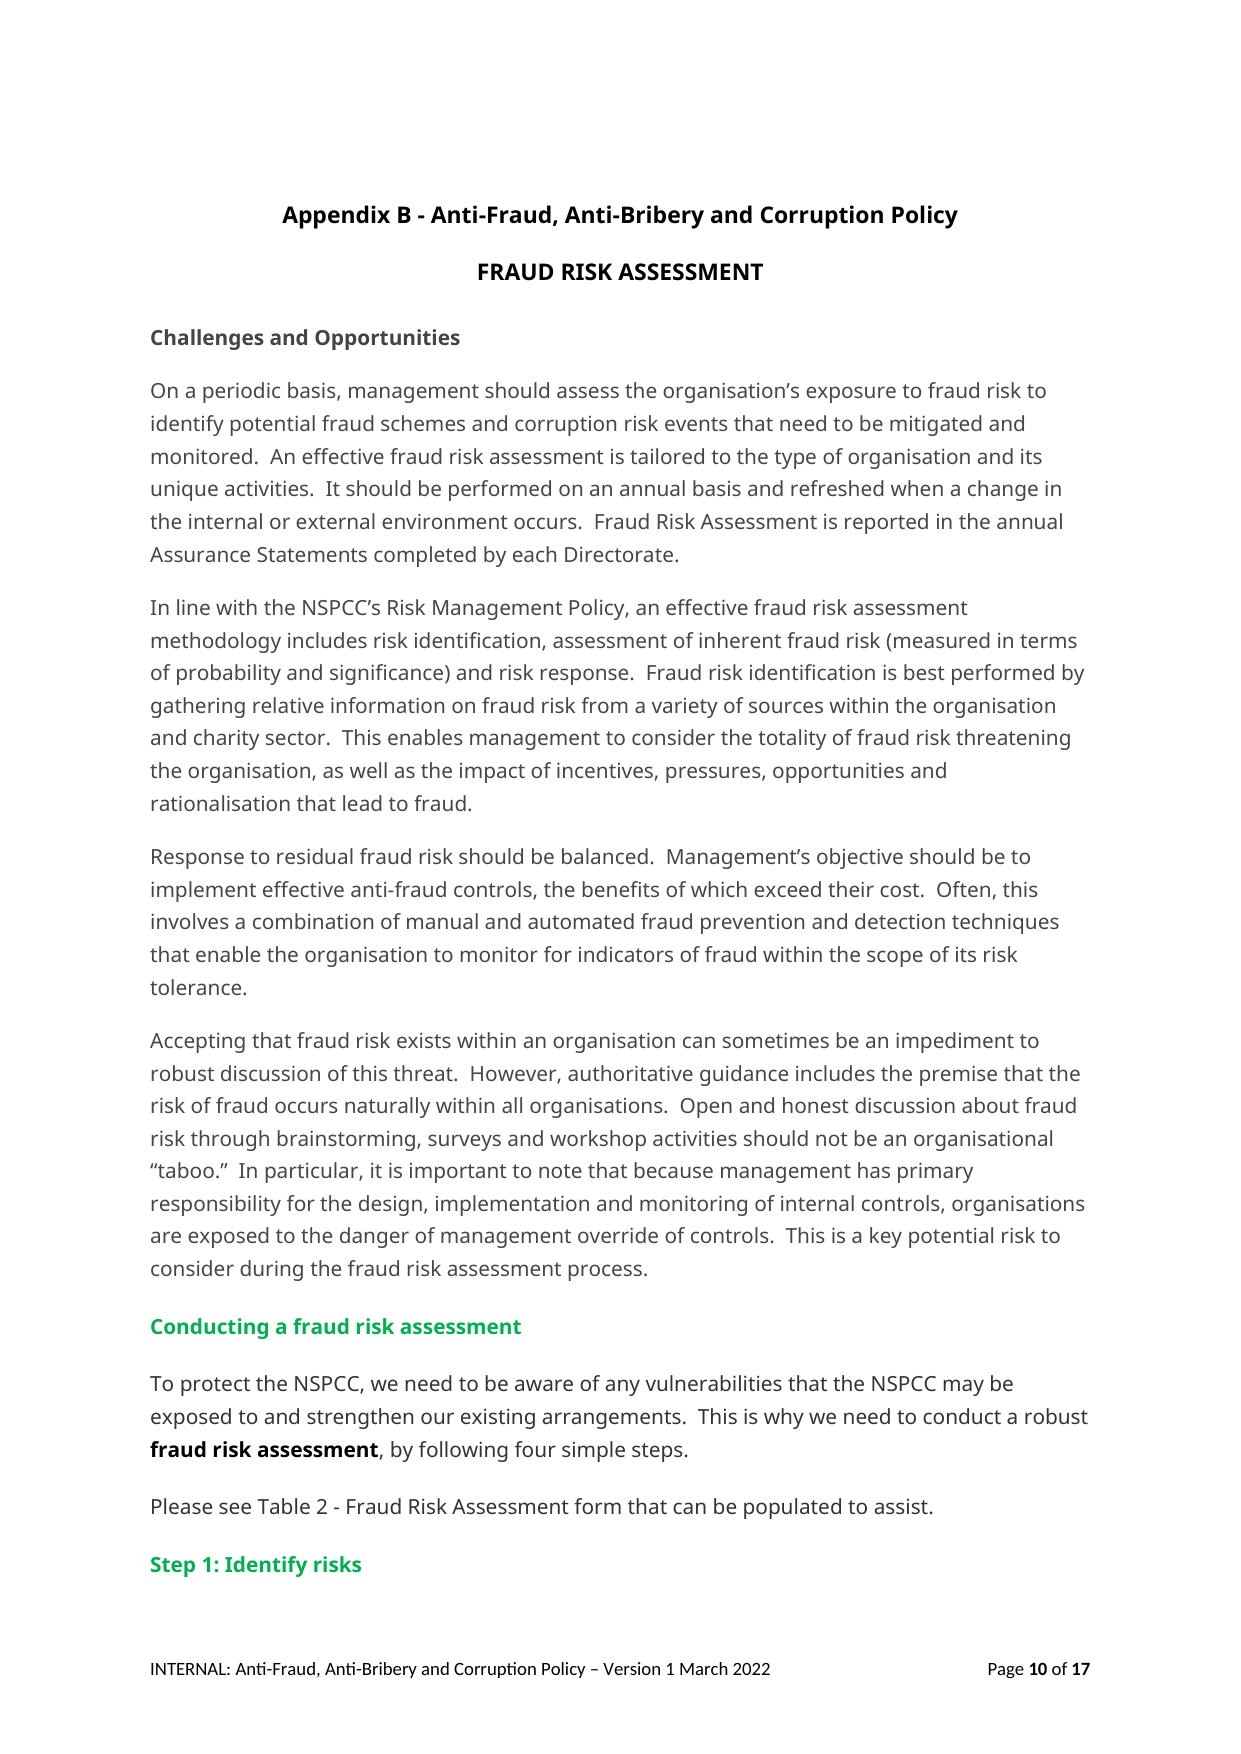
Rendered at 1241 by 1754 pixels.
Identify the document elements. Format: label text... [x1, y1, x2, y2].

text FRAUD RISK ASSESSMENT [150, 256, 1090, 287]
text Response to residual fraud risk should be balanced. Management’s objective should be to implement effective anti-fraud controls, the benefits of which exceed their cost. Often, this involves a combination of manual and automated fraud prevention and detection techniques that enable the organisation to monitor for indicators of fraud within the scope of its risk tolerance. [150, 842, 1090, 1001]
text Appendix B - Anti-Fraud, Anti-Bribery and Corruption Policy [150, 199, 1090, 231]
text Step 1: Identify risks [150, 1550, 1090, 1578]
text Accepting that fraud risk exists within an organisation can sometimes be an impediment to robust discussion of this threat. However, authoritative guidance includes the premise that the risk of fraud occurs naturally within all organisations. Open and honest discussion about fraud risk through brainstorming, surveys and workshop activities should not be an organisational “taboo.” In particular, it is important to note that because management has primary responsibility for the design, implementation and monitoring of internal controls, organisations are exposed to the danger of management override of controls. This is a key potential risk to consider during the fraud risk assessment process. [150, 1026, 1090, 1283]
text On a periodic basis, management should assess the organisation’s exposure to fraud risk to identify potential fraud schemes and corruption risk events that need to be mitigated and monitored. An effective fraud risk assessment is tailored to the type of organisation and its unique activities. It should be performed on an annual basis and refreshed when a change in the internal or external environment occurs. Fraud Risk Assessment is reported in the annual Assurance Statements completed by each Directorate. [150, 377, 1090, 568]
text Please see Table 2 - Fraud Risk Assessment form that can be populated to assist. [150, 1492, 1090, 1521]
subtitle Challenges and Opportunities [150, 323, 1090, 352]
text In line with the NSPCC’s Risk Management Policy, an effective fraud risk assessment methodology includes risk identification, assessment of inherent fraud risk (measured in terms of probability and significance) and risk response. Fraud risk identification is best performed by gathering relative information on fraud risk from a variety of sources within the organisation and charity sector. This enables management to consider the totality of fraud risk threatening the organisation, as well as the impact of incentives, pressures, opportunities and rationalisation that lead to fraud. [150, 593, 1090, 817]
text To protect the NSPCC, we need to be aware of any vulnerabilities that the NSPCC may be exposed to and strengthen our existing arrangements. This is why we need to conduct a robust fraud risk assessment, by following four simple steps. [150, 1369, 1090, 1463]
text Conducting a fraud risk assessment [150, 1312, 1090, 1340]
